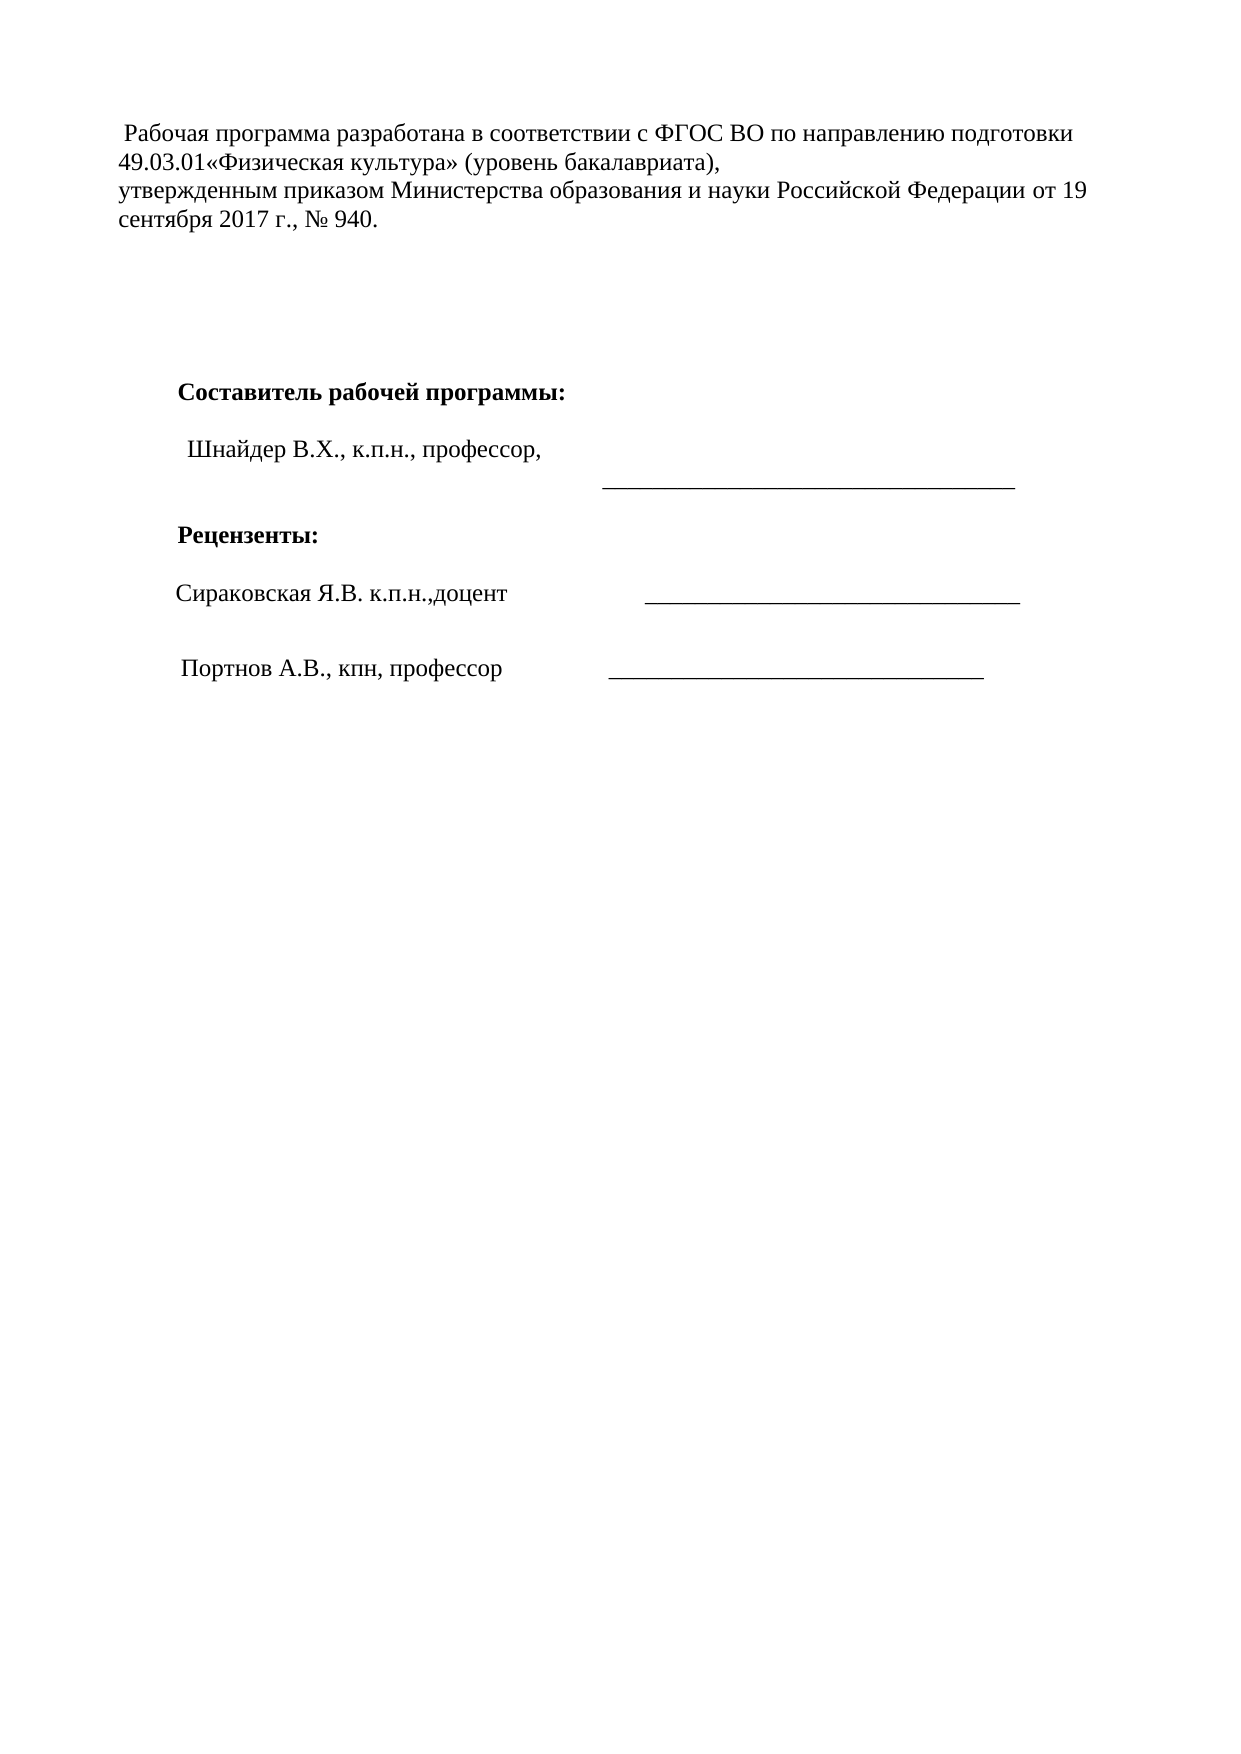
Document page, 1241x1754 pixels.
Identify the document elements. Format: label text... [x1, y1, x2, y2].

text Шнайдер В.Х., к.п.н., профессор, [118, 434, 1122, 463]
text Рецензенты: [118, 521, 1122, 549]
text Рабочая программа разработана в соответствии с ФГОС ВО по направлению подготовки 49.03.01«Физическая культура» (уровень бакалавриата), [118, 118, 1122, 176]
text _________________________________ [118, 463, 1122, 492]
text Сираковская Я.В. к.п.н.,доцент ______________________________ [118, 578, 1122, 607]
text Портнов А.В., кпн, профессор ______________________________ [118, 653, 1122, 682]
text Составитель рабочей программы: [118, 377, 1122, 406]
text утвержденным приказом Министерства образования и науки Российской Федерации от 19 сентября 2017 г., № 940. [118, 176, 1122, 233]
